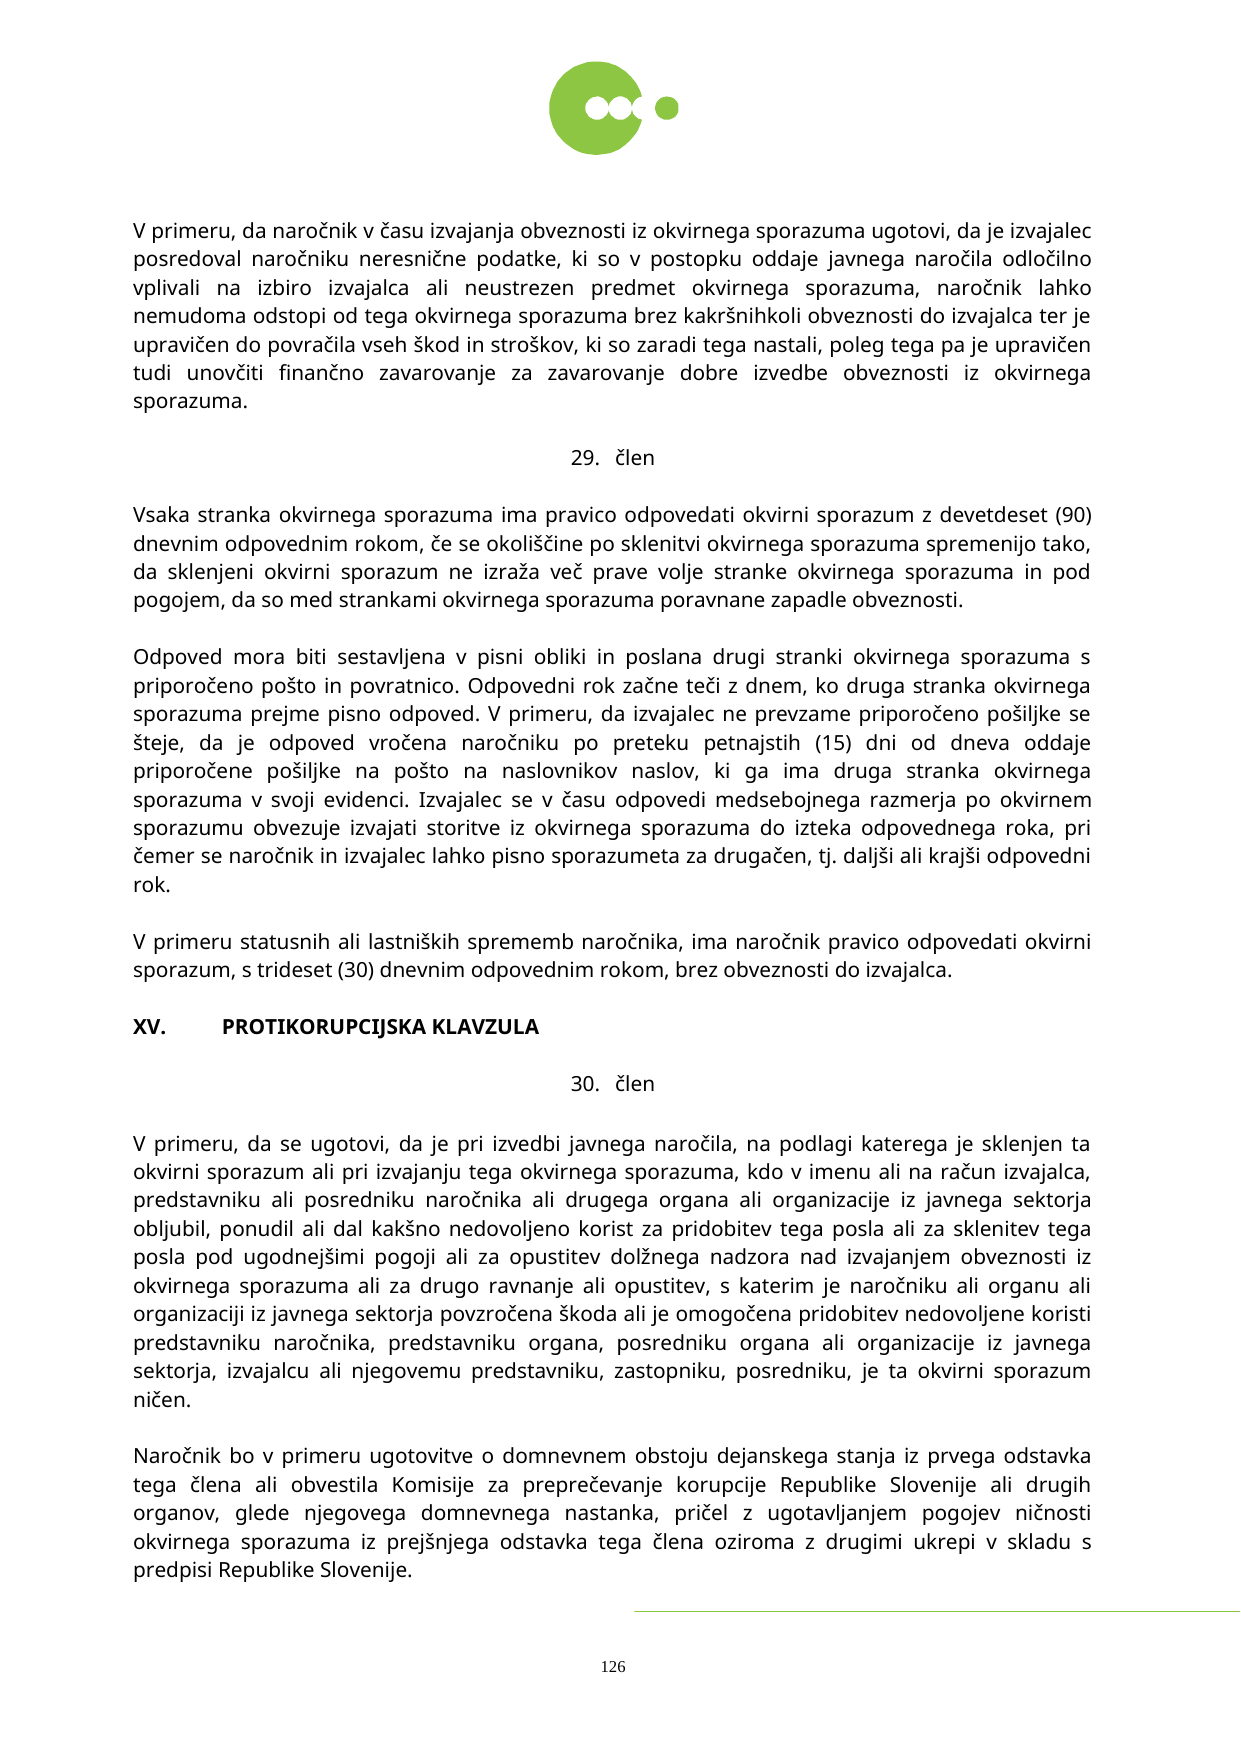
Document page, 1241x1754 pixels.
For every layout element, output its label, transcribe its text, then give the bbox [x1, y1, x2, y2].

text Naročnik bo v primeru ugotovitve o domnevnem obstoju dejanskega stanja iz prvega odstavka tega člena ali obvestila Komisije za preprečevanje korupcije Republike Slovenije ali drugih organov, glede njegovega domnevnega nastanka, pričel z ugotavljanjem pogojev ničnosti okvirnega sporazuma iz prejšnjega odstavka tega člena oziroma z drugimi ukrepi v skladu s predpisi Republike Slovenije. [133, 1442, 1093, 1584]
text Vsaka stranka okvirnega sporazuma ima pravico odpovedati okvirni sporazum z devetdeset (90) dnevnim odpovednim rokom, če se okoliščine po sklenitvi okvirnega sporazuma spremenijo tako, da sklenjeni okvirni sporazum ne izraža več prave volje stranke okvirnega sporazuma in pod pogojem, da so med strankami okvirnega sporazuma poravnane zapadle obveznosti. [133, 500, 1093, 614]
text V primeru statusnih ali lastniških sprememb naročnika, ima naročnik pravico odpovedati okvirni sporazum, s trideset (30) dnevnim odpovednim rokom, brez obveznosti do izvajalca. [133, 927, 1093, 984]
list PROTIKORUPCIJSKA KLAVZULA [133, 1012, 1093, 1041]
list člen [133, 443, 1093, 472]
text V primeru, da se ugotovi, da je pri izvedbi javnega naročila, na podlagi katerega je sklenjen ta okvirni sporazum ali pri izvajanju tega okvirnega sporazuma, kdo v imenu ali na račun izvajalca, predstavniku ali posredniku naročnika ali drugega organa ali organizacije iz javnega sektorja obljubil, ponudil ali dal kakšno nedovoljeno korist za pridobitev tega posla ali za sklenitev tega posla pod ugodnejšimi pogoji ali za opustitev dolžnega nadzora nad izvajanjem obveznosti iz okvirnega sporazuma ali za drugo ravnanje ali opustitev, s katerim je naročniku ali organu ali organizaciji iz javnega sektorja povzročena škoda ali je omogočena pridobitev nedovoljene koristi predstavniku naročnika, predstavniku organa, posredniku organa ali organizacije iz javnega sektorja, izvajalcu ali njegovemu predstavniku, zastopniku, posredniku, je ta okvirni sporazum ničen. [133, 1129, 1093, 1413]
text Odpoved mora biti sestavljena v pisni obliki in poslana drugi stranki okvirnega sporazuma s priporočeno pošto in povratnico. Odpovedni rok začne teči z dnem, ko druga stranka okvirnega sporazuma prejme pisno odpoved. V primeru, da izvajalec ne prevzame priporočeno pošiljke se šteje, da je odpoved vročena naročniku po preteku petnajstih (15) dni od dneva oddaje priporočene pošiljke na pošto na naslovnikov naslov, ki ga ima druga stranka okvirnega sporazuma v svoji evidenci. Izvajalec se v času odpovedi medsebojnega razmerja po okvirnem sporazumu obvezuje izvajati storitve iz okvirnega sporazuma do izteka odpovednega roka, pri čemer se naročnik in izvajalec lahko pisno sporazumeta za drugačen, tj. daljši ali krajši odpovedni rok. [133, 642, 1093, 898]
text V primeru, da naročnik v času izvajanja obveznosti iz okvirnega sporazuma ugotovi, da je izvajalec posredoval naročniku neresnične podatke, ki so v postopku oddaje javnega naročila odločilno vplivali na izbiro izvajalca ali neustrezen predmet okvirnega sporazuma, naročnik lahko nemudoma odstopi od tega okvirnega sporazuma brez kakršnihkoli obveznosti do izvajalca ter je upravičen do povračila vseh škod in stroškov, ki so zaradi tega nastali, poleg tega pa je upravičen tudi unovčiti finančno zavarovanje za zavarovanje dobre izvedbe obveznosti iz okvirnega sporazuma. [133, 216, 1093, 415]
list člen [133, 1069, 1093, 1097]
